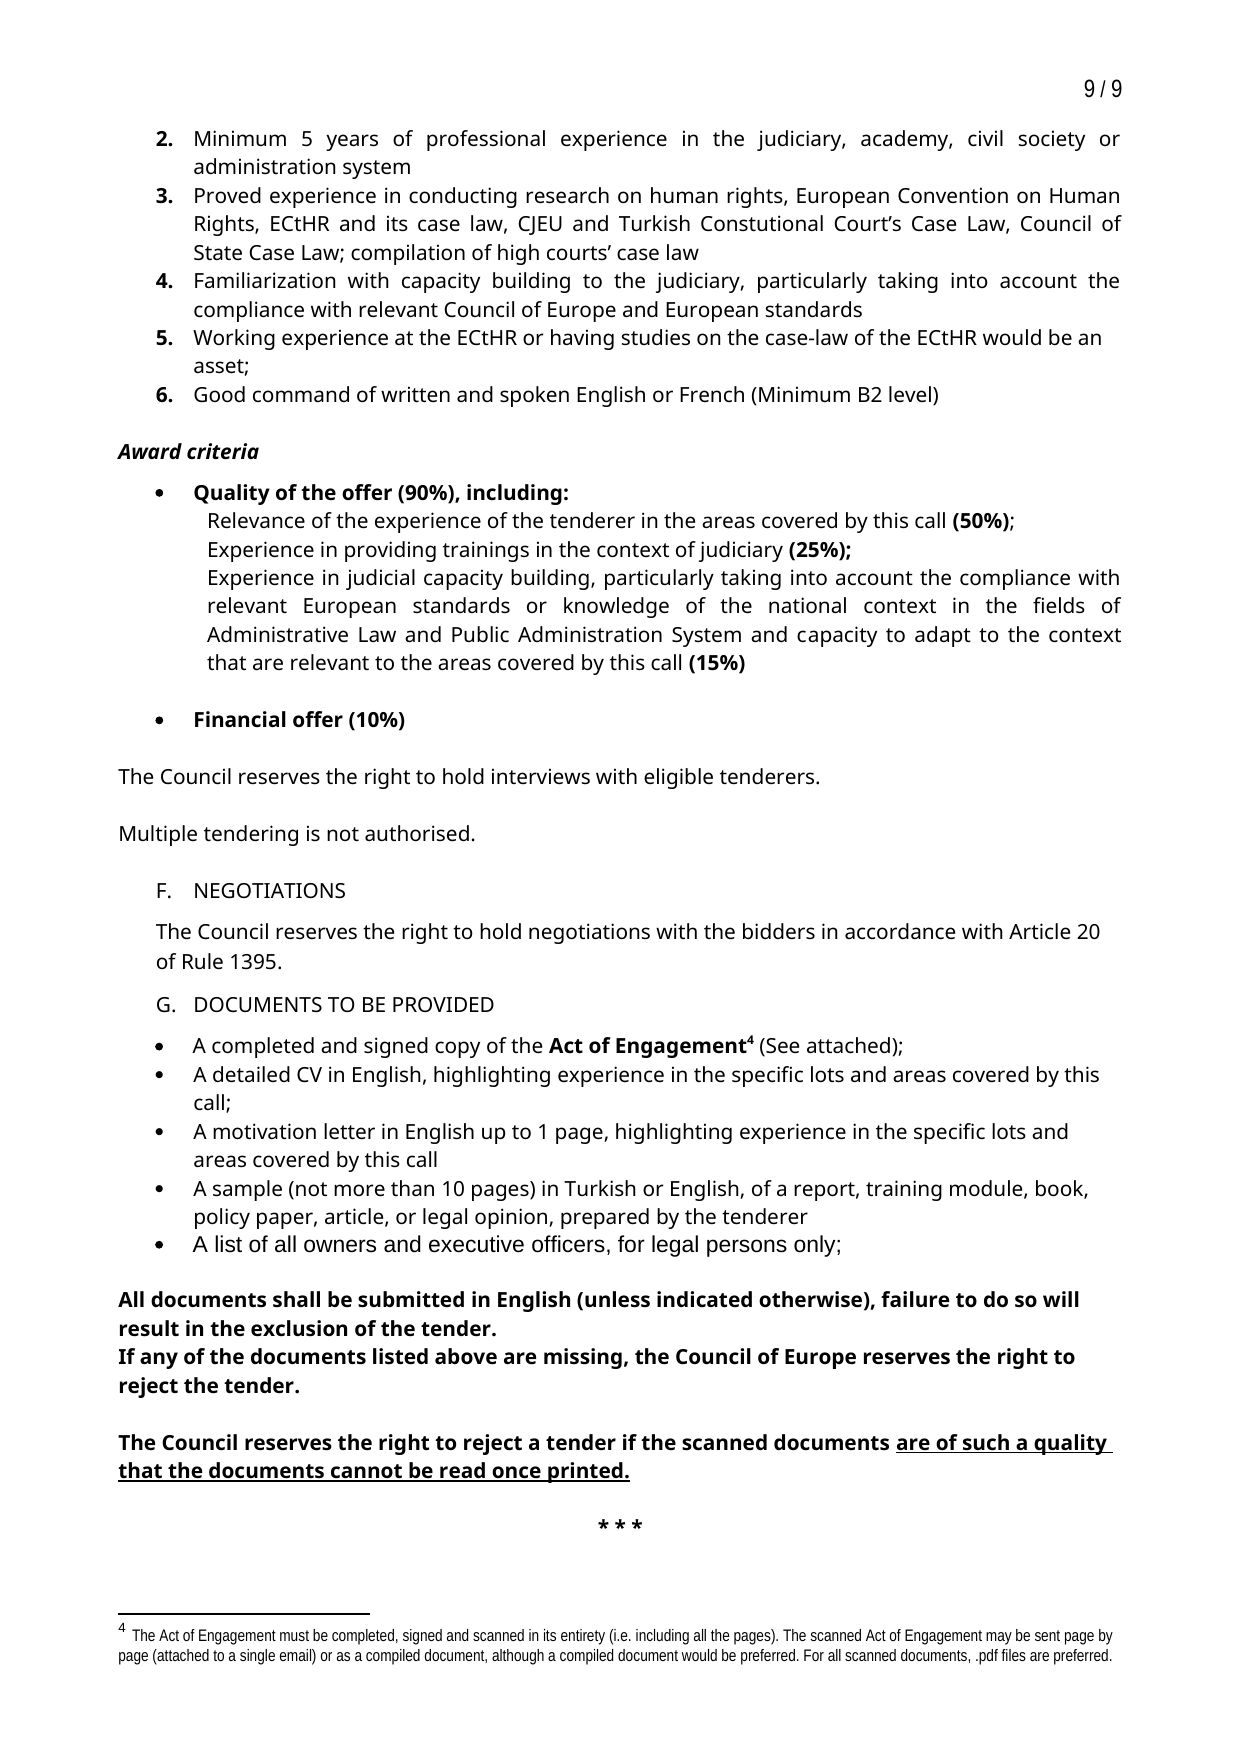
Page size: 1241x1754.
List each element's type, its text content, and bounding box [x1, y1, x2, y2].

text The Council reserves the right to reject a tender if the scanned documents are of such a quality that the documents cannot be read once printed. [118, 1428, 1122, 1484]
list A sample (not more than 10 pages) in Turkish or English, of a report, training module, book, policy paper, article, or legal opinion, prepared by the tenderer [156, 1174, 1122, 1231]
list Good command of written and spoken English or French (Minimum B2 level) [156, 380, 1122, 408]
list Financial offer (10%) [156, 705, 1122, 734]
text Award criteria [118, 437, 1122, 465]
list Quality of the offer (90%), including: [156, 478, 1122, 506]
text The Council reserves the right to hold negotiations with the bidders in accordance with Article 20 of Rule 1395. [156, 917, 1122, 976]
text If any of the documents listed above are missing, the Council of Europe reserves the right to reject the tender. [118, 1342, 1122, 1399]
text Experience in providing trainings in the context of judiciary (25%); [207, 535, 1122, 563]
list A completed and signed copy of the Act of Engagement (See attached); [155, 1032, 1122, 1060]
text All documents shall be submitted in English (unless indicated otherwise), failure to do so will result in the exclusion of the tender. [118, 1285, 1122, 1342]
list Working experience at the ECtHR or having studies on the case-law of the ECtHR would be an asset; [156, 323, 1122, 380]
text Multiple tendering is not authorised. [118, 819, 1122, 847]
text Relevance of the experience of the tenderer in the areas covered by this call (50%); [207, 506, 1122, 535]
text The Council reserves the right to hold interviews with eligible tenderers. [118, 762, 1122, 791]
text * * * [118, 1513, 1122, 1541]
list A detailed CV in English, highlighting experience in the specific lots and areas covered by this call; [156, 1060, 1122, 1117]
list Familiarization with capacity building to the judiciary, particularly taking into account the compliance with relevant Council of Europe and European standards [156, 266, 1122, 323]
list DOCUMENTS TO BE PROVIDED [156, 991, 1122, 1019]
list Minimum 5 years of professional experience in the judiciary, academy, civil society or administration system [156, 124, 1122, 181]
list A motivation letter in English up to 1 page, highlighting experience in the specific lots and areas covered by this call [156, 1117, 1122, 1174]
list NEGOTIATIONS [156, 876, 1122, 904]
text Experience in judicial capacity building, particularly taking into account the compliance with relevant European standards or knowledge of the national context in the fields of Administrative Law and Public Administration System and capacity to adapt to the context that are relevant to the areas covered by this call (15%) [207, 563, 1122, 677]
list Proved experience in conducting research on human rights, European Convention on Human Rights, ECtHR and its case law, CJEU and Turkish Constutional Court’s Case Law, Council of State Case Law; compilation of high courts’ case law [156, 181, 1122, 266]
